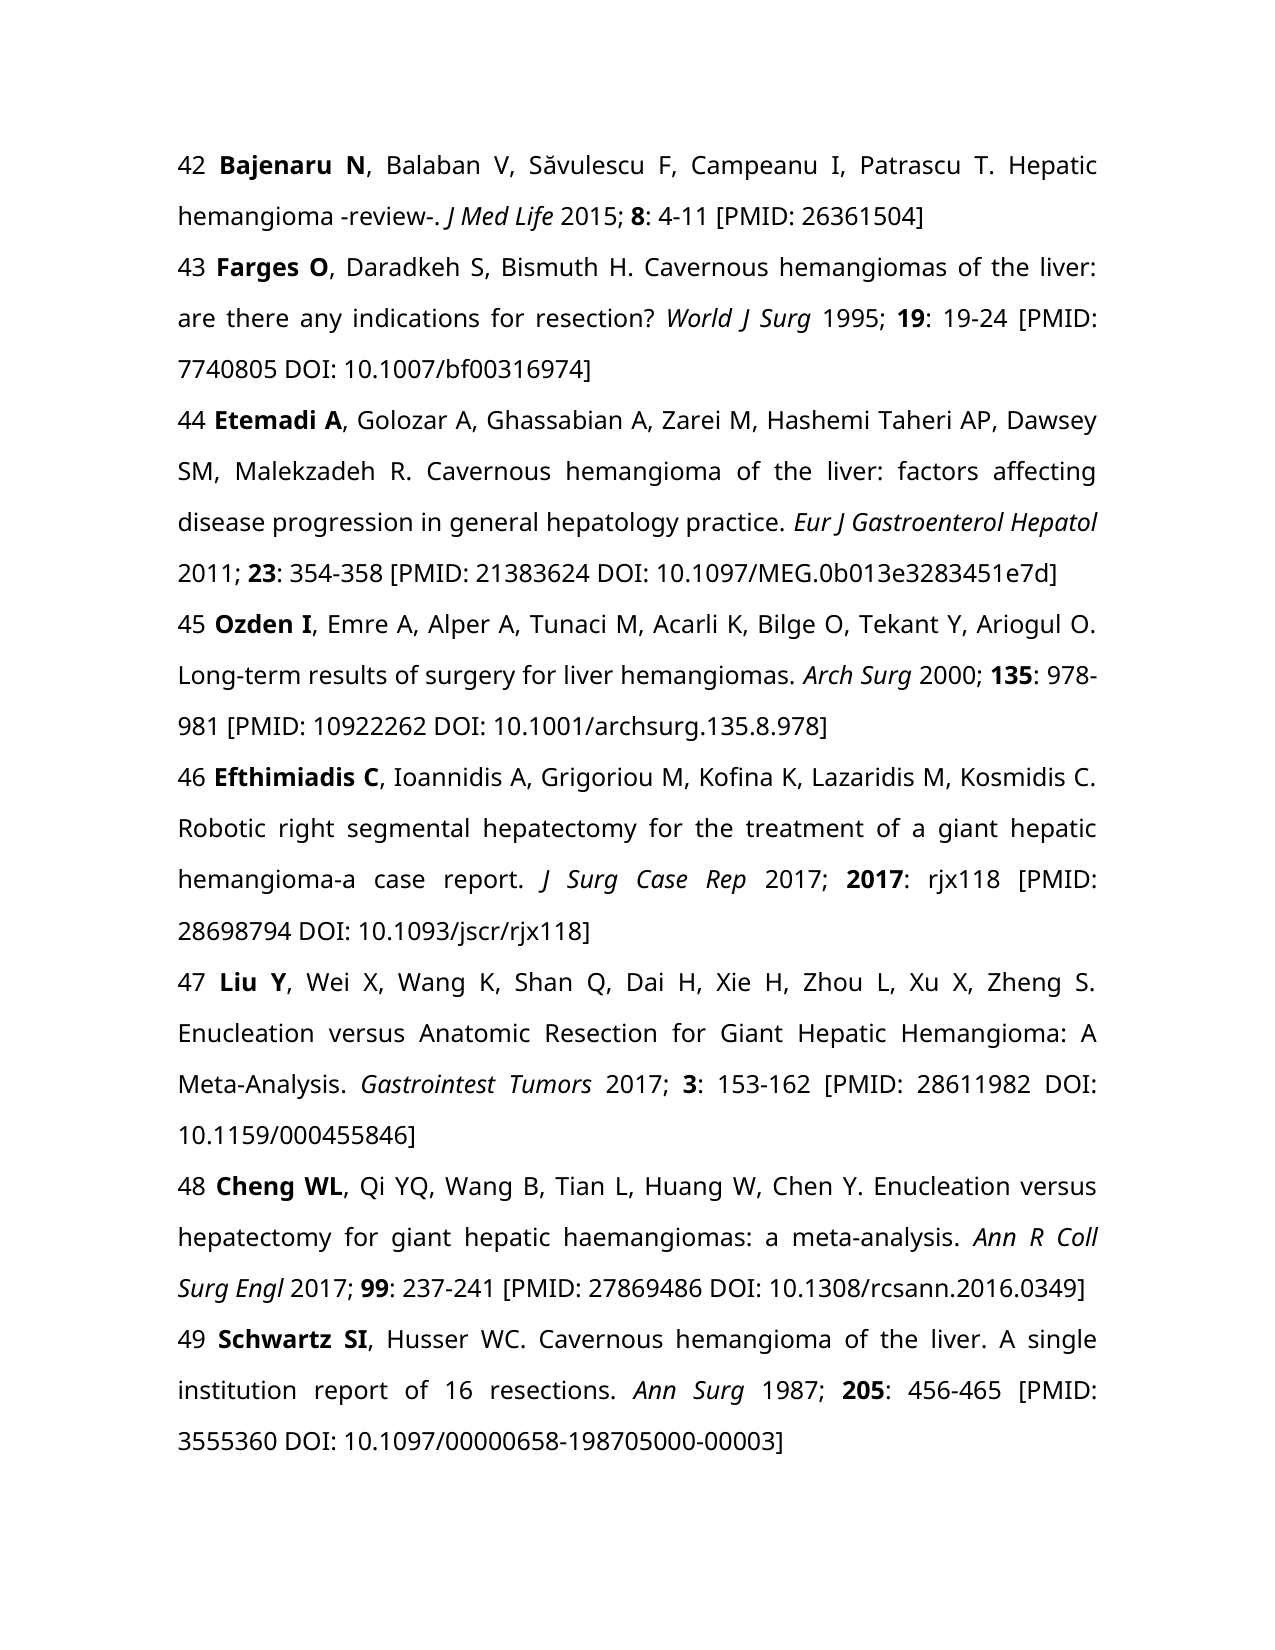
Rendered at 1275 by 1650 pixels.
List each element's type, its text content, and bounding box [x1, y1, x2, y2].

text 45 Ozden I, Emre A, Alper A, Tunaci M, Acarli K, Bilge O, Tekant Y, Ariogul O. Long-term results of surgery for liver hemangiomas. Arch Surg 2000; 135: 978-981 [PMID: 10922262 DOI: 10.1001/archsurg.135.8.978] [177, 607, 1098, 743]
text 49 Schwartz SI, Husser WC. Cavernous hemangioma of the liver. A single institution report of 16 resections. Ann Surg 1987; 205: 456-465 [PMID: 3555360 DOI: 10.1097/00000658-198705000-00003] [177, 1322, 1098, 1458]
text 43 Farges O, Daradkeh S, Bismuth H. Cavernous hemangiomas of the liver: are there any indications for resection? World J Surg 1995; 19: 19-24 [PMID: 7740805 DOI: 10.1007/bf00316974] [177, 250, 1098, 386]
text 46 Efthimiadis C, Ioannidis A, Grigoriou M, Kofina K, Lazaridis M, Kosmidis C. Robotic right segmental hepatectomy for the treatment of a giant hepatic hemangioma-a case report. J Surg Case Rep 2017; 2017: rjx118 [PMID: 28698794 DOI: 10.1093/jscr/rjx118] [177, 760, 1098, 947]
text 47 Liu Y, Wei X, Wang K, Shan Q, Dai H, Xie H, Zhou L, Xu X, Zheng S. Enucleation versus Anatomic Resection for Giant Hepatic Hemangioma: A Meta-Analysis. Gastrointest Tumors 2017; 3: 153-162 [PMID: 28611982 DOI: 10.1159/000455846] [177, 964, 1098, 1151]
text 48 Cheng WL, Qi YQ, Wang B, Tian L, Huang W, Chen Y. Enucleation versus hepatectomy for giant hepatic haemangiomas: a meta-analysis. Ann R Coll Surg Engl 2017; 99: 237-241 [PMID: 27869486 DOI: 10.1308/rcsann.2016.0349] [177, 1168, 1098, 1304]
text 42 Bajenaru N, Balaban V, Săvulescu F, Campeanu I, Patrascu T. Hepatic hemangioma -review-. J Med Life 2015; 8: 4-11 [PMID: 26361504] [177, 148, 1098, 233]
text 44 Etemadi A, Golozar A, Ghassabian A, Zarei M, Hashemi Taheri AP, Dawsey SM, Malekzadeh R. Cavernous hemangioma of the liver: factors affecting disease progression in general hepatology practice. Eur J Gastroenterol Hepatol 2011; 23: 354-358 [PMID: 21383624 DOI: 10.1097/MEG.0b013e3283451e7d] [177, 403, 1098, 590]
